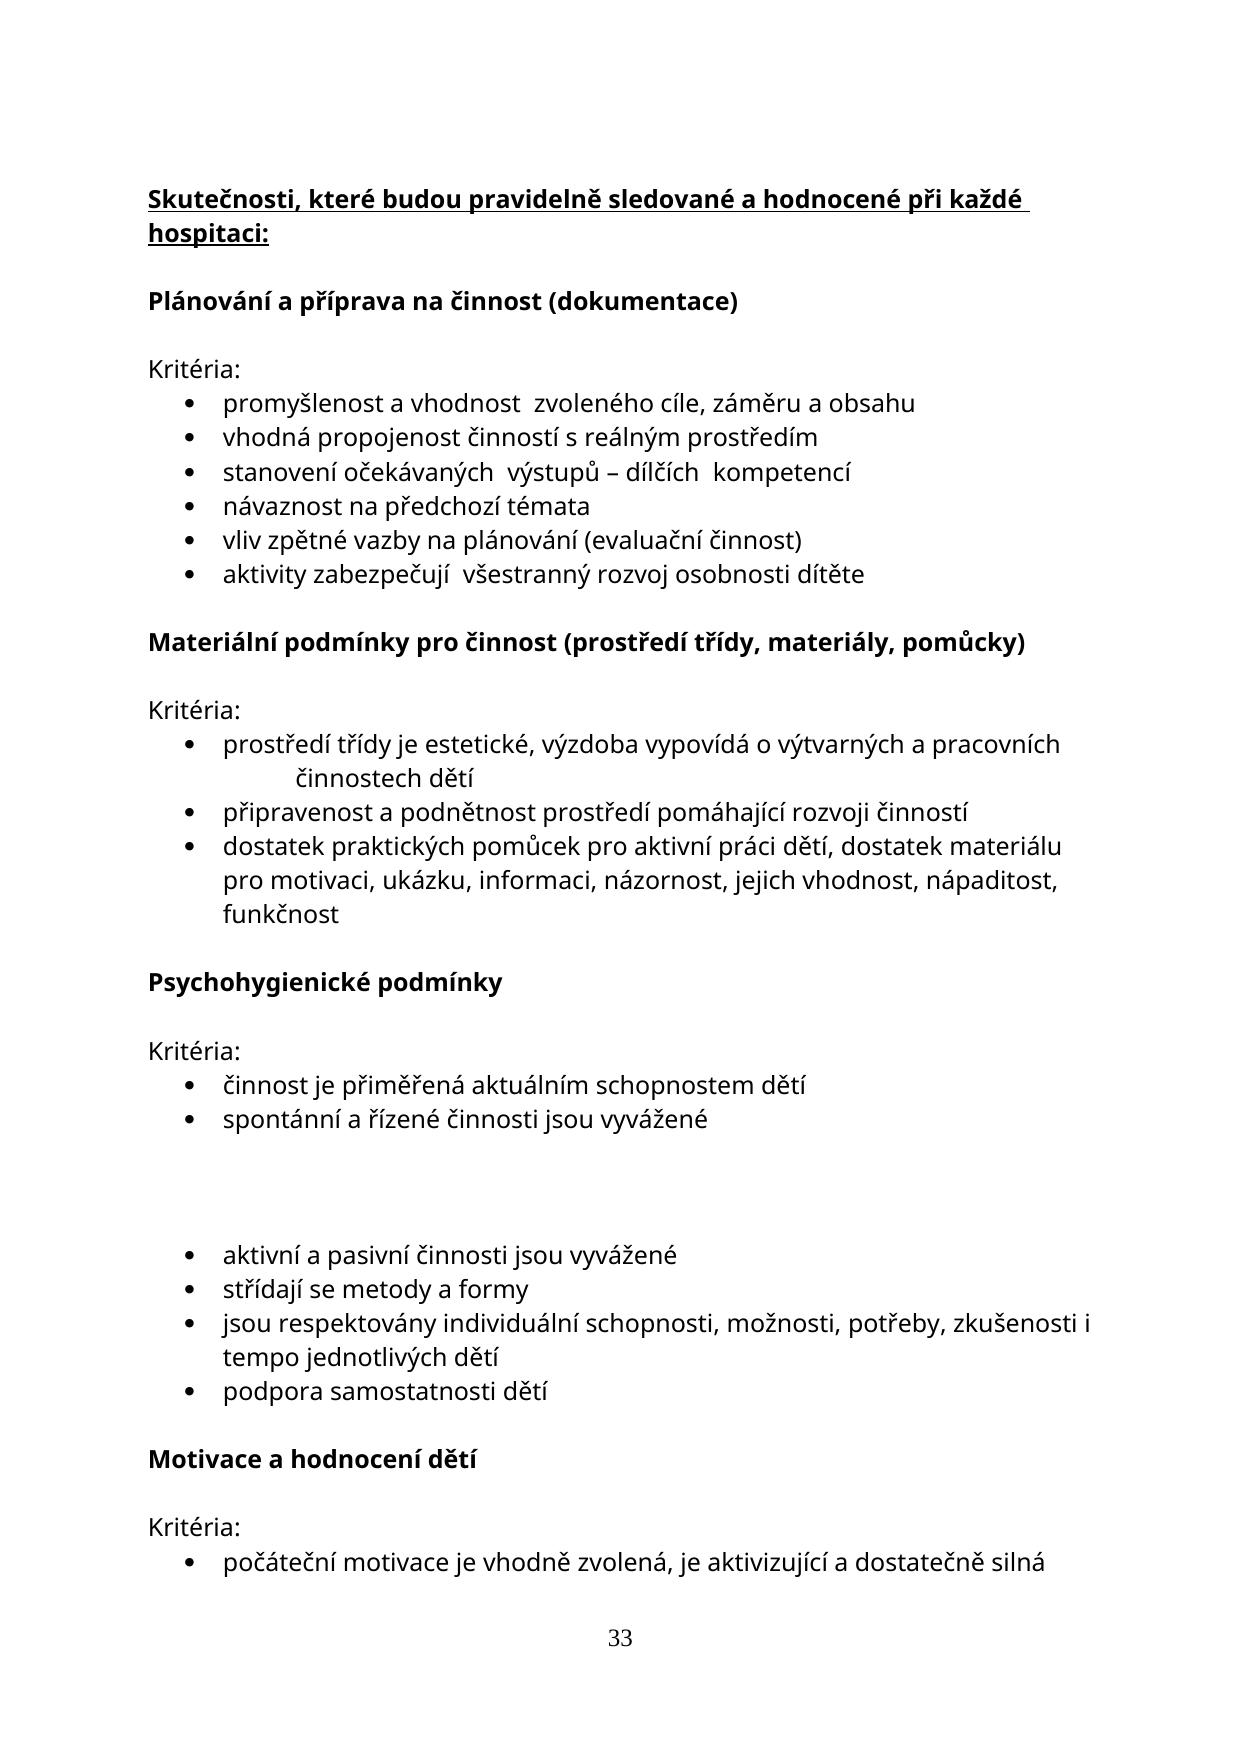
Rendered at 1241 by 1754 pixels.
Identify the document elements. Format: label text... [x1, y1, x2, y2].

list prostředí třídy je estetické, výzdoba vypovídá o výtvarných a pracovních činnostech dětí [185, 727, 1093, 795]
text Plánování a příprava na činnost (dokumentace) [148, 284, 1093, 318]
list jsou respektovány individuální schopnosti, možnosti, potřeby, zkušenosti i tempo jednotlivých dětí [185, 1306, 1093, 1374]
list připravenost a podnětnost prostředí pomáhající rozvoji činností [185, 795, 1093, 829]
list činnost je přiměřená aktuálním schopnostem dětí [185, 1067, 1093, 1101]
text Skutečnosti, které budou pravidelně sledované a hodnocené při každé hospitaci: [148, 182, 1093, 250]
list počáteční motivace je vhodně zvolená, je aktivizující a dostatečně silná [185, 1544, 1093, 1578]
list dostatek praktických pomůcek pro aktivní práci dětí, dostatek materiálu pro motivaci, ukázku, informaci, názornost, jejich vhodnost, nápaditost, funkčnost [185, 829, 1093, 931]
text Kritéria: [148, 1510, 1093, 1544]
list vliv zpětné vazby na plánování (evaluační činnost) [185, 522, 1093, 556]
list vhodná propojenost činností s reálným prostředím [185, 420, 1093, 454]
text Kritéria: [148, 352, 1093, 386]
list promyšlenost a vhodnost zvoleného cíle, záměru a obsahu [185, 386, 1093, 420]
text Psychohygienické podmínky [148, 965, 1093, 999]
list stanovení očekávaných výstupů – dílčích kompetencí [185, 454, 1093, 488]
text Kritéria: [148, 693, 1093, 727]
list návaznost na předchozí témata [185, 488, 1093, 522]
list podpora samostatnosti dětí [185, 1374, 1093, 1408]
list aktivity zabezpečují všestranný rozvoj osobnosti dítěte [185, 556, 1093, 590]
list aktivní a pasivní činnosti jsou vyvážené [185, 1238, 1093, 1272]
list střídají se metody a formy [185, 1272, 1093, 1306]
list spontánní a řízené činnosti jsou vyvážené [185, 1101, 1093, 1135]
text Kritéria: [148, 1033, 1093, 1067]
text Materiální podmínky pro činnost (prostředí třídy, materiály, pomůcky) [148, 624, 1093, 658]
text Motivace a hodnocení dětí [148, 1442, 1093, 1476]
